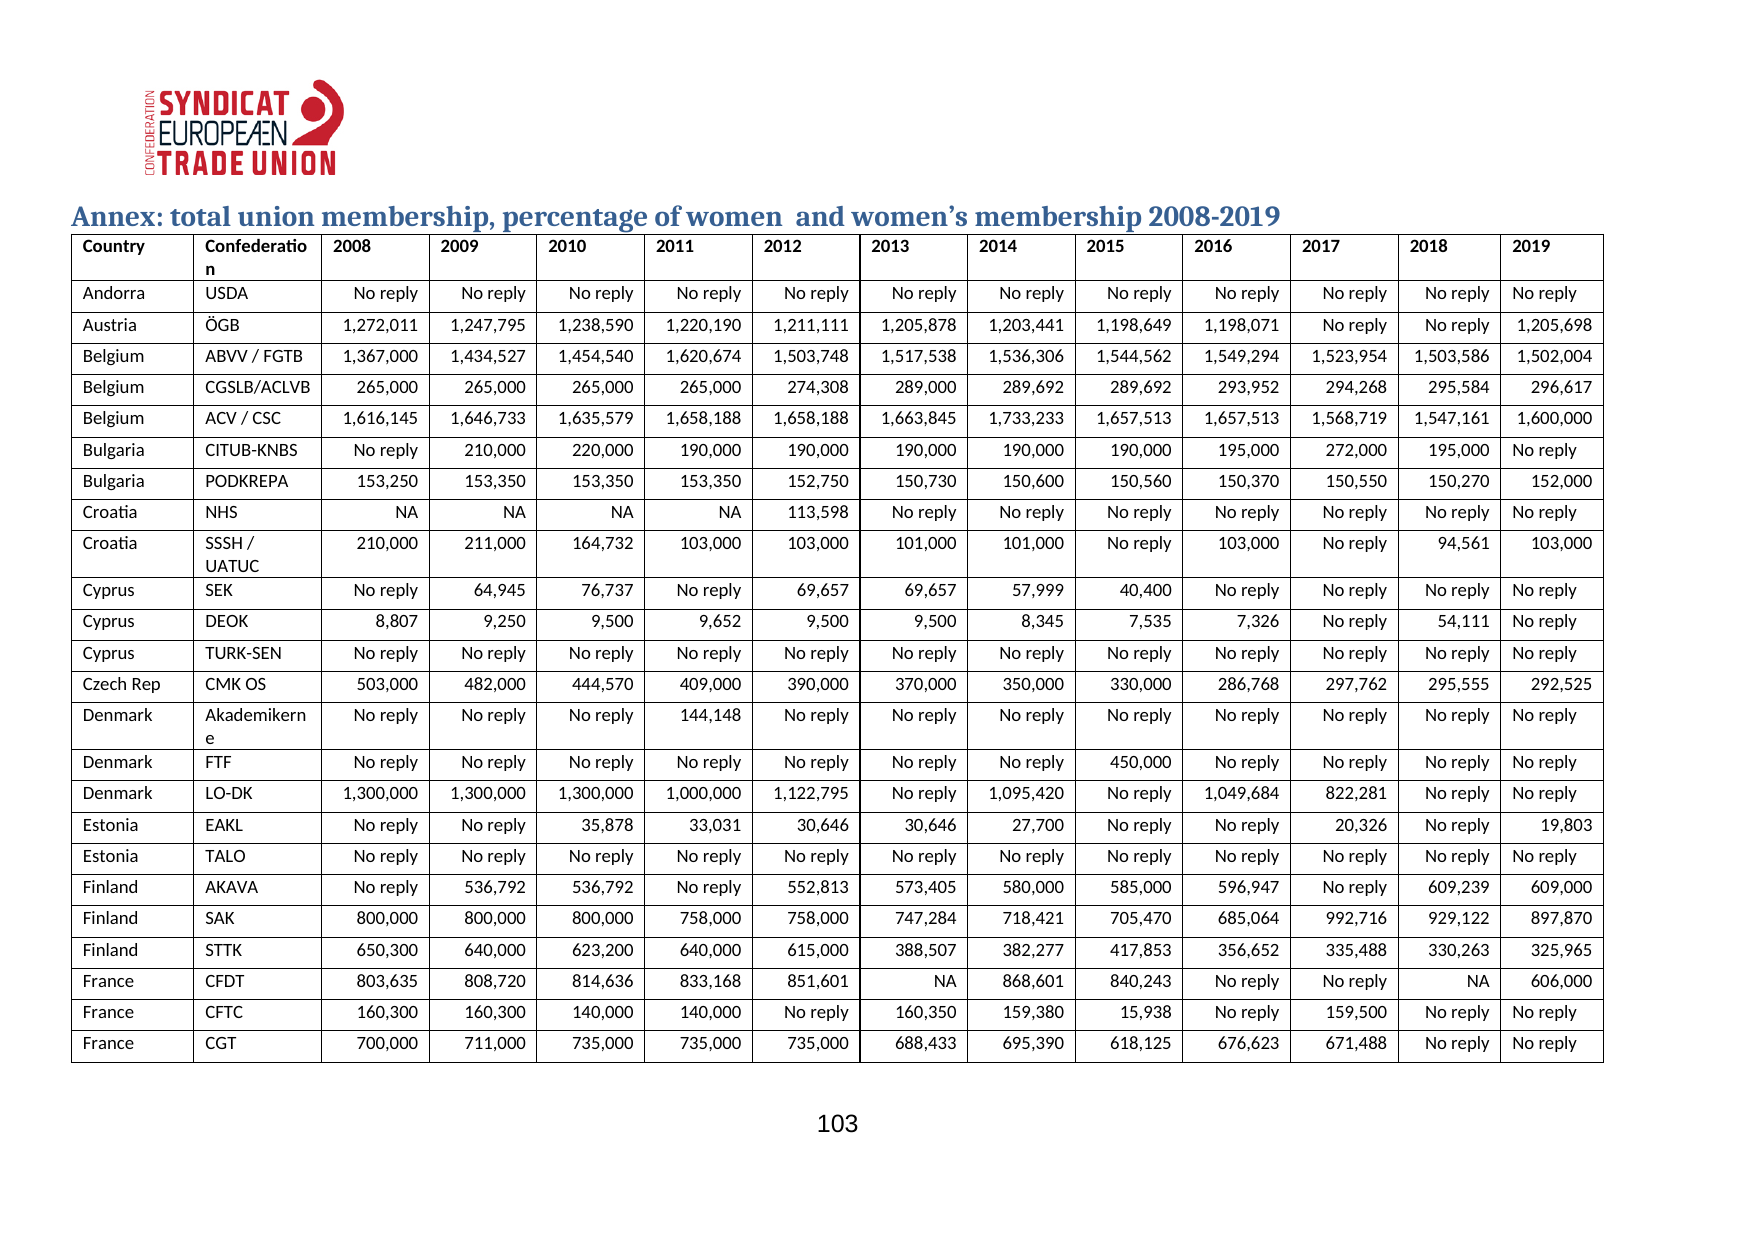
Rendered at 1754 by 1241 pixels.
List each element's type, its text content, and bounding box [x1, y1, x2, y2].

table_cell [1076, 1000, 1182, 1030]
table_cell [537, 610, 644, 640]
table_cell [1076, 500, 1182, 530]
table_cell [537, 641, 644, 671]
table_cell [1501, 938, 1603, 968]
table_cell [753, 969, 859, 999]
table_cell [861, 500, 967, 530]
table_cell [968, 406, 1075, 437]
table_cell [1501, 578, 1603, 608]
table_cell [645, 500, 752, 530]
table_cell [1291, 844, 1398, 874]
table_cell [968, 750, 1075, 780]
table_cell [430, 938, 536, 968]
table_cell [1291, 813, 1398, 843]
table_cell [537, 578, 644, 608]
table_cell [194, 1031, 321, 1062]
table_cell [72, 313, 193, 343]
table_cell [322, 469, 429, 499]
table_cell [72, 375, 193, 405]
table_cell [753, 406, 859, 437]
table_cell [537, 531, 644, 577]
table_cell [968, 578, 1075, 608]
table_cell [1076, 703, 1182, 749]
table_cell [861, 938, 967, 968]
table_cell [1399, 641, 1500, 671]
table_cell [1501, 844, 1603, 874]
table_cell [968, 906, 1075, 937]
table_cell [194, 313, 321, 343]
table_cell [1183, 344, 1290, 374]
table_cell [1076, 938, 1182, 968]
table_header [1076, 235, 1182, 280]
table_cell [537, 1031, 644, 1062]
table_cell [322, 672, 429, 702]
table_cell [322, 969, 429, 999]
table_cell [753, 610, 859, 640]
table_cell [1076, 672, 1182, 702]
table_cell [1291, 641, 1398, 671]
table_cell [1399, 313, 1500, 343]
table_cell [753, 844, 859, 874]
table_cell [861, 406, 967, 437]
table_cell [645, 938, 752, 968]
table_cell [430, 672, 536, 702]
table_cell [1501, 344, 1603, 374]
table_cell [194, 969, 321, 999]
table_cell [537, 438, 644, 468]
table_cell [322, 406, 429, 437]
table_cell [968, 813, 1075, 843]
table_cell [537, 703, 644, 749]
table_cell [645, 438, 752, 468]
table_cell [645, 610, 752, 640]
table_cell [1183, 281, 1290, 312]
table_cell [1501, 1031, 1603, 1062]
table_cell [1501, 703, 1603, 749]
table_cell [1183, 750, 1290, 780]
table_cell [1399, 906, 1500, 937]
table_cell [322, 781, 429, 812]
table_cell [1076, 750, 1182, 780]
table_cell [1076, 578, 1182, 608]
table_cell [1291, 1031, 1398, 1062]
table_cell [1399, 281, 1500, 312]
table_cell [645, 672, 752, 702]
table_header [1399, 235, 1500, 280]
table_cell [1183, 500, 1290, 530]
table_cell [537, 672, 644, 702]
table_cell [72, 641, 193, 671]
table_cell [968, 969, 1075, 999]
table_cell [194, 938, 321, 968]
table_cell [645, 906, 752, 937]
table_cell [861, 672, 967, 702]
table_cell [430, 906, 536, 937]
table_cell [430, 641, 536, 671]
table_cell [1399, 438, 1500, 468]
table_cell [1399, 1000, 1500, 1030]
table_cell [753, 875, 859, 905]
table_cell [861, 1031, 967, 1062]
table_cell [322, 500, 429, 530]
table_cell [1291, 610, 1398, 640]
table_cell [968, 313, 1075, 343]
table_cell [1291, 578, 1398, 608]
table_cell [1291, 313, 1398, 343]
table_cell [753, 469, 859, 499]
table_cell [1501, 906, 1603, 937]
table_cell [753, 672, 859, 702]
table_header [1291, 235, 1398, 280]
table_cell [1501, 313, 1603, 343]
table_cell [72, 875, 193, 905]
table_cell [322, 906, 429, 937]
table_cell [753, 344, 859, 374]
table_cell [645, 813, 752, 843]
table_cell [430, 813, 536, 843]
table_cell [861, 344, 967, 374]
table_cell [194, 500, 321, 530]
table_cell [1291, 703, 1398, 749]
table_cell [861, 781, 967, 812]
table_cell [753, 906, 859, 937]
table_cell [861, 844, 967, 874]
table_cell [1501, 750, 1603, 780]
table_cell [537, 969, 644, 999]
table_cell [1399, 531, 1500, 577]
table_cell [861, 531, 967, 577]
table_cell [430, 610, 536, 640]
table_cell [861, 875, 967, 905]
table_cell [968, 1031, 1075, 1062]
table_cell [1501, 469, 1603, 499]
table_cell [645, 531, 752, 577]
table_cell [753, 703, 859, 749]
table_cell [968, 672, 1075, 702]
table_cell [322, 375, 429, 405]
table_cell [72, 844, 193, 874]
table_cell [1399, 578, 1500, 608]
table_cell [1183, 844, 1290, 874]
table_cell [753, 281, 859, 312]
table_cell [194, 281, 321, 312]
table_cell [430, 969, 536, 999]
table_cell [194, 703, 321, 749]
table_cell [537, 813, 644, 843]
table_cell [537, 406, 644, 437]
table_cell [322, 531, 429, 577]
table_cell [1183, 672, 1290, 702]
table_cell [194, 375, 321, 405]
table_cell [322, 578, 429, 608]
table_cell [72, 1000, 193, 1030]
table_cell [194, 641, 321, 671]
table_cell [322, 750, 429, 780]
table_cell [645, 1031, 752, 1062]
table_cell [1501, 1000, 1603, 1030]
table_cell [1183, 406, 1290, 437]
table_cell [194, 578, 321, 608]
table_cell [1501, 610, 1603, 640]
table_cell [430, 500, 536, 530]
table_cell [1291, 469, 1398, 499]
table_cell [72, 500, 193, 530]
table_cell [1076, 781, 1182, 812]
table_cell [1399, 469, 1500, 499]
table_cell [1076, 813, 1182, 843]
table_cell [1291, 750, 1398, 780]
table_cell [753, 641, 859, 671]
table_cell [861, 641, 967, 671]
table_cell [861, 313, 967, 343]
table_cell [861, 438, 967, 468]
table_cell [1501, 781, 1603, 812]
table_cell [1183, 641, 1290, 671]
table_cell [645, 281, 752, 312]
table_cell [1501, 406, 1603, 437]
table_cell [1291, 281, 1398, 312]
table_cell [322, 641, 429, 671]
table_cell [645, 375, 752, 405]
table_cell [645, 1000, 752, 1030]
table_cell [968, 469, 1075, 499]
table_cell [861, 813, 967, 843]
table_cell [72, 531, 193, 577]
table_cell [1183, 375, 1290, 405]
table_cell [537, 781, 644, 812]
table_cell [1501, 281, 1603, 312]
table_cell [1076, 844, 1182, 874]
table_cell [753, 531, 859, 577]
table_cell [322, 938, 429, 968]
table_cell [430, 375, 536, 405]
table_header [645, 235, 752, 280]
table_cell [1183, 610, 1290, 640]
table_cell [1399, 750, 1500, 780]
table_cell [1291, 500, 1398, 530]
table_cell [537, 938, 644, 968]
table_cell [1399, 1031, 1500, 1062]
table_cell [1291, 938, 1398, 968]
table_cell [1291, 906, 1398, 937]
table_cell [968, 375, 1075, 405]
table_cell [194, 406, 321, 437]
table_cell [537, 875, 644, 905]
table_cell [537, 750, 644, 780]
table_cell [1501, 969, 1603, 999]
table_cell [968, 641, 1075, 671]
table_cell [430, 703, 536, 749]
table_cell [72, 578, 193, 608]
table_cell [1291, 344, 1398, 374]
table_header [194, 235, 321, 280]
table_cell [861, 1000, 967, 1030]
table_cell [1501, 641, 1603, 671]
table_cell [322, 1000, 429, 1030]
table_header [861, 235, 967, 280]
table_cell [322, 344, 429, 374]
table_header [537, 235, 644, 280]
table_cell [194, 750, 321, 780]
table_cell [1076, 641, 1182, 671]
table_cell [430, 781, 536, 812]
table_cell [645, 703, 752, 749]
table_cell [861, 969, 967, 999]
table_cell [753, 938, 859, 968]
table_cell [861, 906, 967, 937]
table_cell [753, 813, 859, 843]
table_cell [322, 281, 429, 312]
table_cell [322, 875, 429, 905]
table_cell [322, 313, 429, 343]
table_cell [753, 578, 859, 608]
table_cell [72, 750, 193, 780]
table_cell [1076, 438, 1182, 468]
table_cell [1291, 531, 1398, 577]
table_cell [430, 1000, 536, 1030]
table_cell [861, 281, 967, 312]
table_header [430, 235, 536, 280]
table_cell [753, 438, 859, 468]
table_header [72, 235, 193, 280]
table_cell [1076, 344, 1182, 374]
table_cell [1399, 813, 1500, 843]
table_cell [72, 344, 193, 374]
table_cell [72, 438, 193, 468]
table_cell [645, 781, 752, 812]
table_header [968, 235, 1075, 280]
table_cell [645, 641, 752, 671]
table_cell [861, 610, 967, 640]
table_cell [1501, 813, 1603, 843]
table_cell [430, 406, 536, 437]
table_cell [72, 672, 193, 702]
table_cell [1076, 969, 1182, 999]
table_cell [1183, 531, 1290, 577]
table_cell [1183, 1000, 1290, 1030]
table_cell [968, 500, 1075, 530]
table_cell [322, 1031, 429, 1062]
subtitle Annex: total union membership, percentage of women and women’s membership 2008-2019 [71, 200, 1604, 233]
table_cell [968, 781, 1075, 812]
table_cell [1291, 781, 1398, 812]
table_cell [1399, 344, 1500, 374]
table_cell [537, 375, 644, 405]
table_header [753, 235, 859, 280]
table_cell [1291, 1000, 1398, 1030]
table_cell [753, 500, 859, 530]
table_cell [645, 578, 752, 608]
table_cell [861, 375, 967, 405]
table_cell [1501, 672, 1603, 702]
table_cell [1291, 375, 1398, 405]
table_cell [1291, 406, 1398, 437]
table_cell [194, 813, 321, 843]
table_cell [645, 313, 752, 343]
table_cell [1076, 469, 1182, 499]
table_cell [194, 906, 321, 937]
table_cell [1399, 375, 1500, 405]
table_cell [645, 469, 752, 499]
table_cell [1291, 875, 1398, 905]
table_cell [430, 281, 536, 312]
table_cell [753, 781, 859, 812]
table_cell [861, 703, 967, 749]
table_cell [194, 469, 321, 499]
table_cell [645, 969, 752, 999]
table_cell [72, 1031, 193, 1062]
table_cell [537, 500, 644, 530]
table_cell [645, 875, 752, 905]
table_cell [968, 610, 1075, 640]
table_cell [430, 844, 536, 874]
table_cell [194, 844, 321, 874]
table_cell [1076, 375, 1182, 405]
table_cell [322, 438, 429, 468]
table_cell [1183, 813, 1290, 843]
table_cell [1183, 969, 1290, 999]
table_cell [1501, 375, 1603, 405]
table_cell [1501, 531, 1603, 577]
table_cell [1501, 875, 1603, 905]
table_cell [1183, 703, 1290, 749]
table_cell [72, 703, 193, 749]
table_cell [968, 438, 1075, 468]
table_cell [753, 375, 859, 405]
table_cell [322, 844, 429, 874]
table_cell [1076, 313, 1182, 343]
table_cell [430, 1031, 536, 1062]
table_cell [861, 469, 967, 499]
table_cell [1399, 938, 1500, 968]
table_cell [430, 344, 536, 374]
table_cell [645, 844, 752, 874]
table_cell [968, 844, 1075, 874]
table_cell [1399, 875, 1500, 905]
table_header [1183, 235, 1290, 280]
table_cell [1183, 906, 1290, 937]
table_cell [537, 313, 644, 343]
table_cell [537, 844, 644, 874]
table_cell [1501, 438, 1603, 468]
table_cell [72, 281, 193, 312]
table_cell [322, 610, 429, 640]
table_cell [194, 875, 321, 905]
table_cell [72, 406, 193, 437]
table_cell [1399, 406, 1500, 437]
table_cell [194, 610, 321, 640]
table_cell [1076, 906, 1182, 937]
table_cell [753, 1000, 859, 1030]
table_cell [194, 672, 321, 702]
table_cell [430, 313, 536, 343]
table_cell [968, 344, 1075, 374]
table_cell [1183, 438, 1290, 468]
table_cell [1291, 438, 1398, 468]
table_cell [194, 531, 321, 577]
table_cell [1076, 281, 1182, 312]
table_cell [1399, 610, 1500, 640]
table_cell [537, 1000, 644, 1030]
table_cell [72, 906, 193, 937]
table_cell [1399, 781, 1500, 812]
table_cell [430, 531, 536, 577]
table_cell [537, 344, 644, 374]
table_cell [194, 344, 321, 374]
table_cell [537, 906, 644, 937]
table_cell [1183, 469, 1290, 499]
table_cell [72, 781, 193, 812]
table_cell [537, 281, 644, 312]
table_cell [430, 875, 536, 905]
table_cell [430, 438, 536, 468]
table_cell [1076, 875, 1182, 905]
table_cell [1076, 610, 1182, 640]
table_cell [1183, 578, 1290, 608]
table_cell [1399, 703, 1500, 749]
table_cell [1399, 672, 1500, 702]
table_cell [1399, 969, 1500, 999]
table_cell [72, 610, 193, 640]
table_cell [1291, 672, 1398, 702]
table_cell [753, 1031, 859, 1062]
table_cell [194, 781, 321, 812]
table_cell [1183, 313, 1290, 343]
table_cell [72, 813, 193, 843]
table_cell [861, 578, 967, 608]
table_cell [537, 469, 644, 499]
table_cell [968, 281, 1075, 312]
picture [145, 75, 346, 175]
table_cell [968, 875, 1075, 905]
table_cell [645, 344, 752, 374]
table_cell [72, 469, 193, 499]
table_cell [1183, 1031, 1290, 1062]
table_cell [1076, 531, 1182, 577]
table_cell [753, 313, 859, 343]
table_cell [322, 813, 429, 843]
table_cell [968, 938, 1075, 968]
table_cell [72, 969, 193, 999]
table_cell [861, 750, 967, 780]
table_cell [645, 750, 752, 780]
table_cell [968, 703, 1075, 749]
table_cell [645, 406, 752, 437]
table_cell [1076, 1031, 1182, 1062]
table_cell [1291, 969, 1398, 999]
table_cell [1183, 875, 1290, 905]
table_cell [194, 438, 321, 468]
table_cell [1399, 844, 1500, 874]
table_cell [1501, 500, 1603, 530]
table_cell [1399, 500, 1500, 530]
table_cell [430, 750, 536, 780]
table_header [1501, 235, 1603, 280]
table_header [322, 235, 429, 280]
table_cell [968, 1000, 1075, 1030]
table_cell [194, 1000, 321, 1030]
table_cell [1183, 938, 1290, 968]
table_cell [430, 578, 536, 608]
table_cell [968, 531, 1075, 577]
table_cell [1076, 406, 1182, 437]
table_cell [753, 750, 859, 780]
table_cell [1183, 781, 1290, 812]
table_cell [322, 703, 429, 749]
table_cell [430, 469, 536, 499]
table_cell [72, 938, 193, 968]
